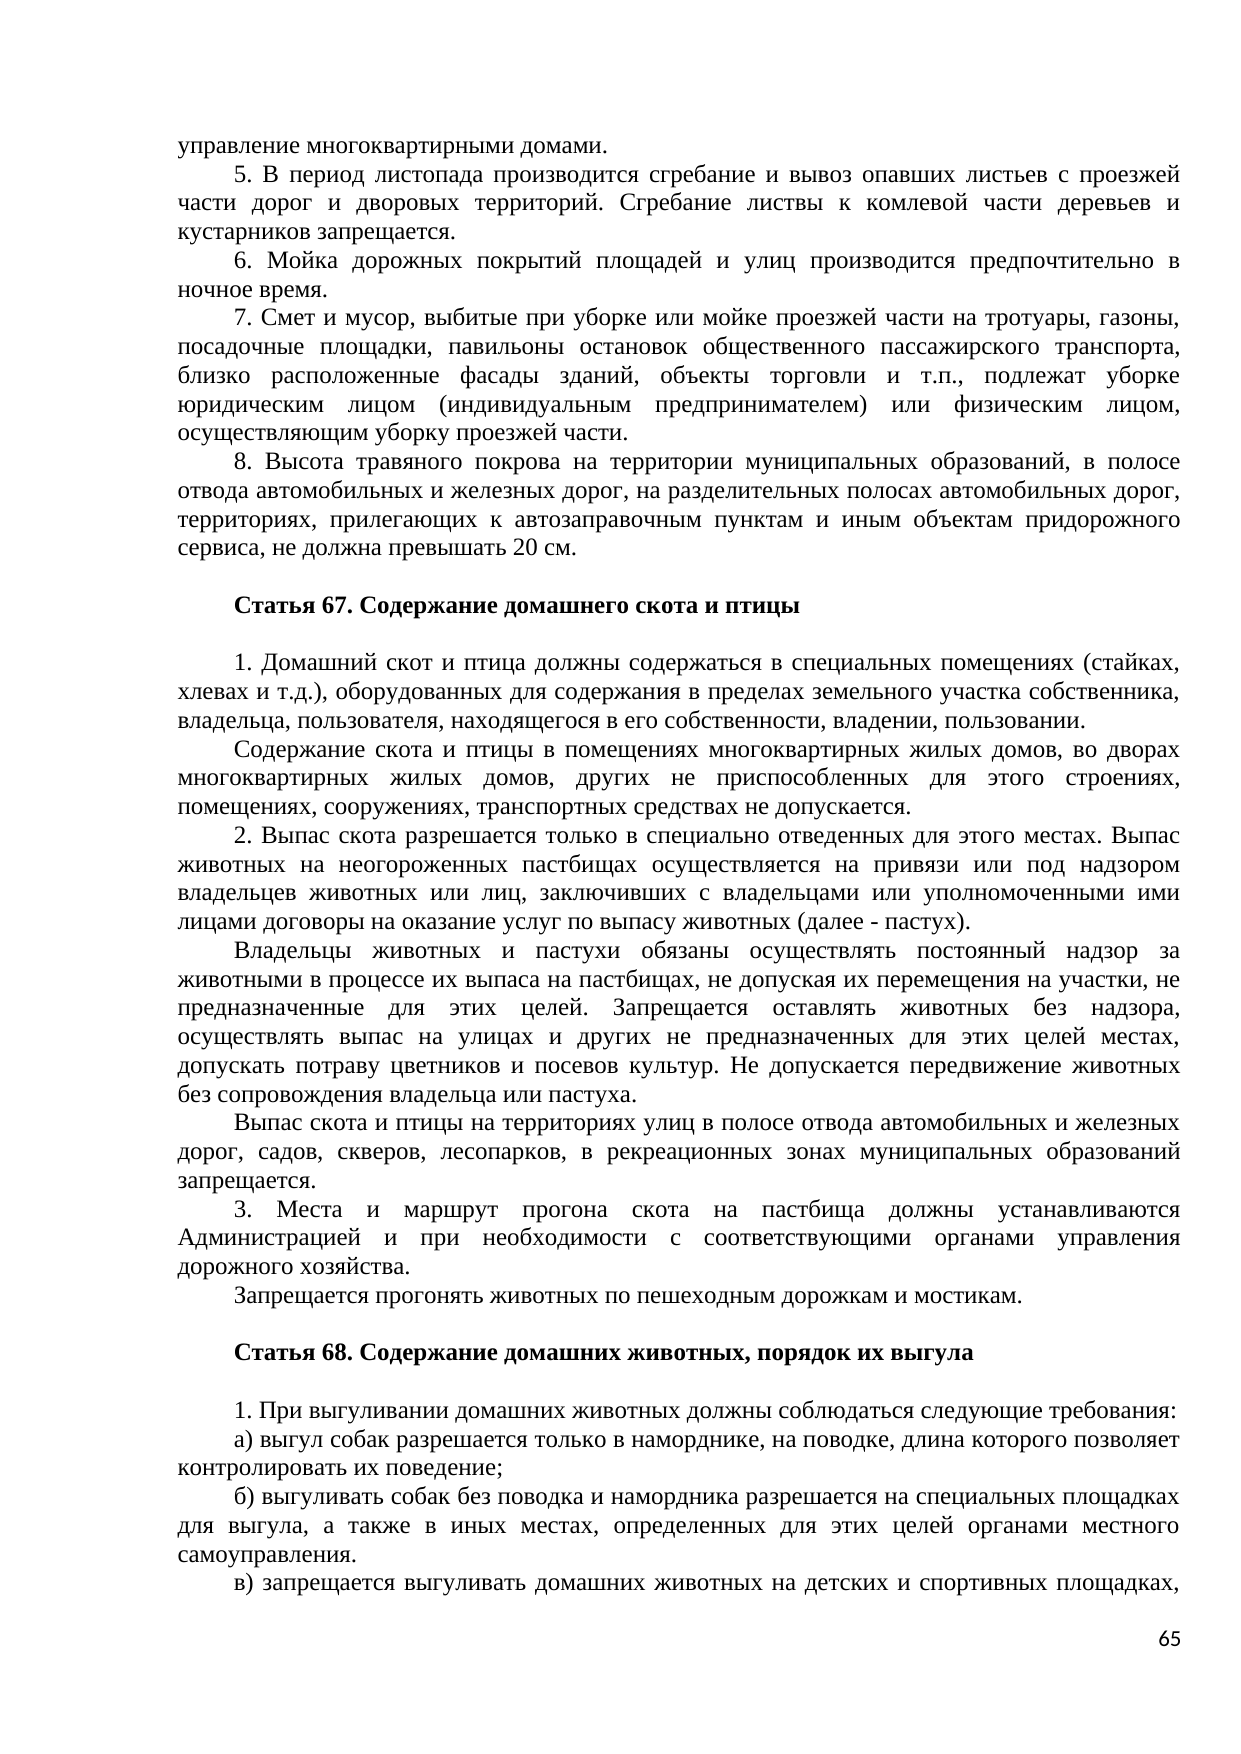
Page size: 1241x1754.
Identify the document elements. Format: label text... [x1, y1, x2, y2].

text Выпас скота и птицы на территориях улиц в полосе отвода автомобильных и железных дорог, садов, скверов, лесопарков, в рекреационных зонах муниципальных образований запрещается. [177, 1107, 1181, 1194]
text 3. Места и маршрут прогона скота на пастбища должны устанавливаются Администрацией и при необходимости с соответствующими органами управления дорожного хозяйства. [177, 1194, 1181, 1280]
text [177, 1567, 1181, 1596]
text Запрещается прогонять животных по пешеходным дорожкам и мостикам. [177, 1280, 1181, 1309]
text 7. Смет и мусор, выбитые при уборке или мойке проезжей части на тротуары, газоны, посадочные площадки, павильоны остановок общественного пассажирского транспорта, близко расположенные фасады зданий, объекты торговли и т.п., подлежат уборке юридическим лицом (индивидуальным предпринимателем) или физическим лицом, осуществляющим уборку проезжей части. [177, 302, 1181, 446]
title Статья 68. Содержание домашних животных, порядок их выгула [177, 1337, 1181, 1366]
text 5. В период листопада производится сгребание и вывоз опавших листьев с проезжей части дорог и дворовых территорий. Сгребание листвы к комлевой части деревьев и кустарников запрещается. [177, 159, 1181, 245]
text а) выгул собак разрешается только в наморднике, на поводке, длина которого позволяет контролировать их поведение; [177, 1424, 1181, 1481]
text 6. Мойка дорожных покрытий площадей и улиц производится предпочтительно в ночное время. [177, 245, 1181, 302]
text б) выгуливать собак без поводка и намордника разрешается на специальных площадках для выгула, а также в иных местах, определенных для этих целей органами местного самоуправления. [177, 1481, 1181, 1567]
text 1. Домашний скот и птица должны содержаться в специальных помещениях (стайках, хлевах и т.д.), оборудованных для содержания в пределах земельного участка собственника, владельца, пользователя, находящегося в его собственности, владении, пользовании. [177, 647, 1181, 734]
title Статья 67. Содержание домашнего скота и птицы [177, 590, 1181, 619]
text 8. Высота травяного покрова на территории муниципальных образований, в полосе отвода автомобильных и железных дорог, на разделительных полосах автомобильных дорог, территориях, прилегающих к автозаправочным пунктам и иным объектам придорожного сервиса, не должна превышать 20 см. [177, 446, 1181, 561]
text Владельцы животных и пастухи обязаны осуществлять постоянный надзор за животными в процессе их выпаса на пастбищах, не допуская их перемещения на участки, не предназначенные для этих целей. Запрещается оставлять животных без надзора, осуществлять выпас на улицах и других не предназначенных для этих целей местах, допускать потраву цветников и посевов культур. Не допускается передвижение животных без сопровождения владельца или пастуха. [177, 935, 1181, 1107]
text Содержание скота и птицы в помещениях многоквартирных жилых домов, во дворах многоквартирных жилых домов, других не приспособленных для этого строениях, помещениях, сооружениях, транспортных средствах не допускается. [177, 734, 1181, 820]
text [177, 130, 1181, 159]
text 2. Выпас скота разрешается только в специально отведенных для этого местах. Выпас животных на неогороженных пастбищах осуществляется на привязи или под надзором владельцев животных или лиц, заключивших с владельцами или уполномоченными ими лицами договоры на оказание услуг по выпасу животных (далее - пастух). [177, 820, 1181, 935]
text 1. При выгуливании домашних животных должны соблюдаться следующие требования: [177, 1395, 1181, 1424]
